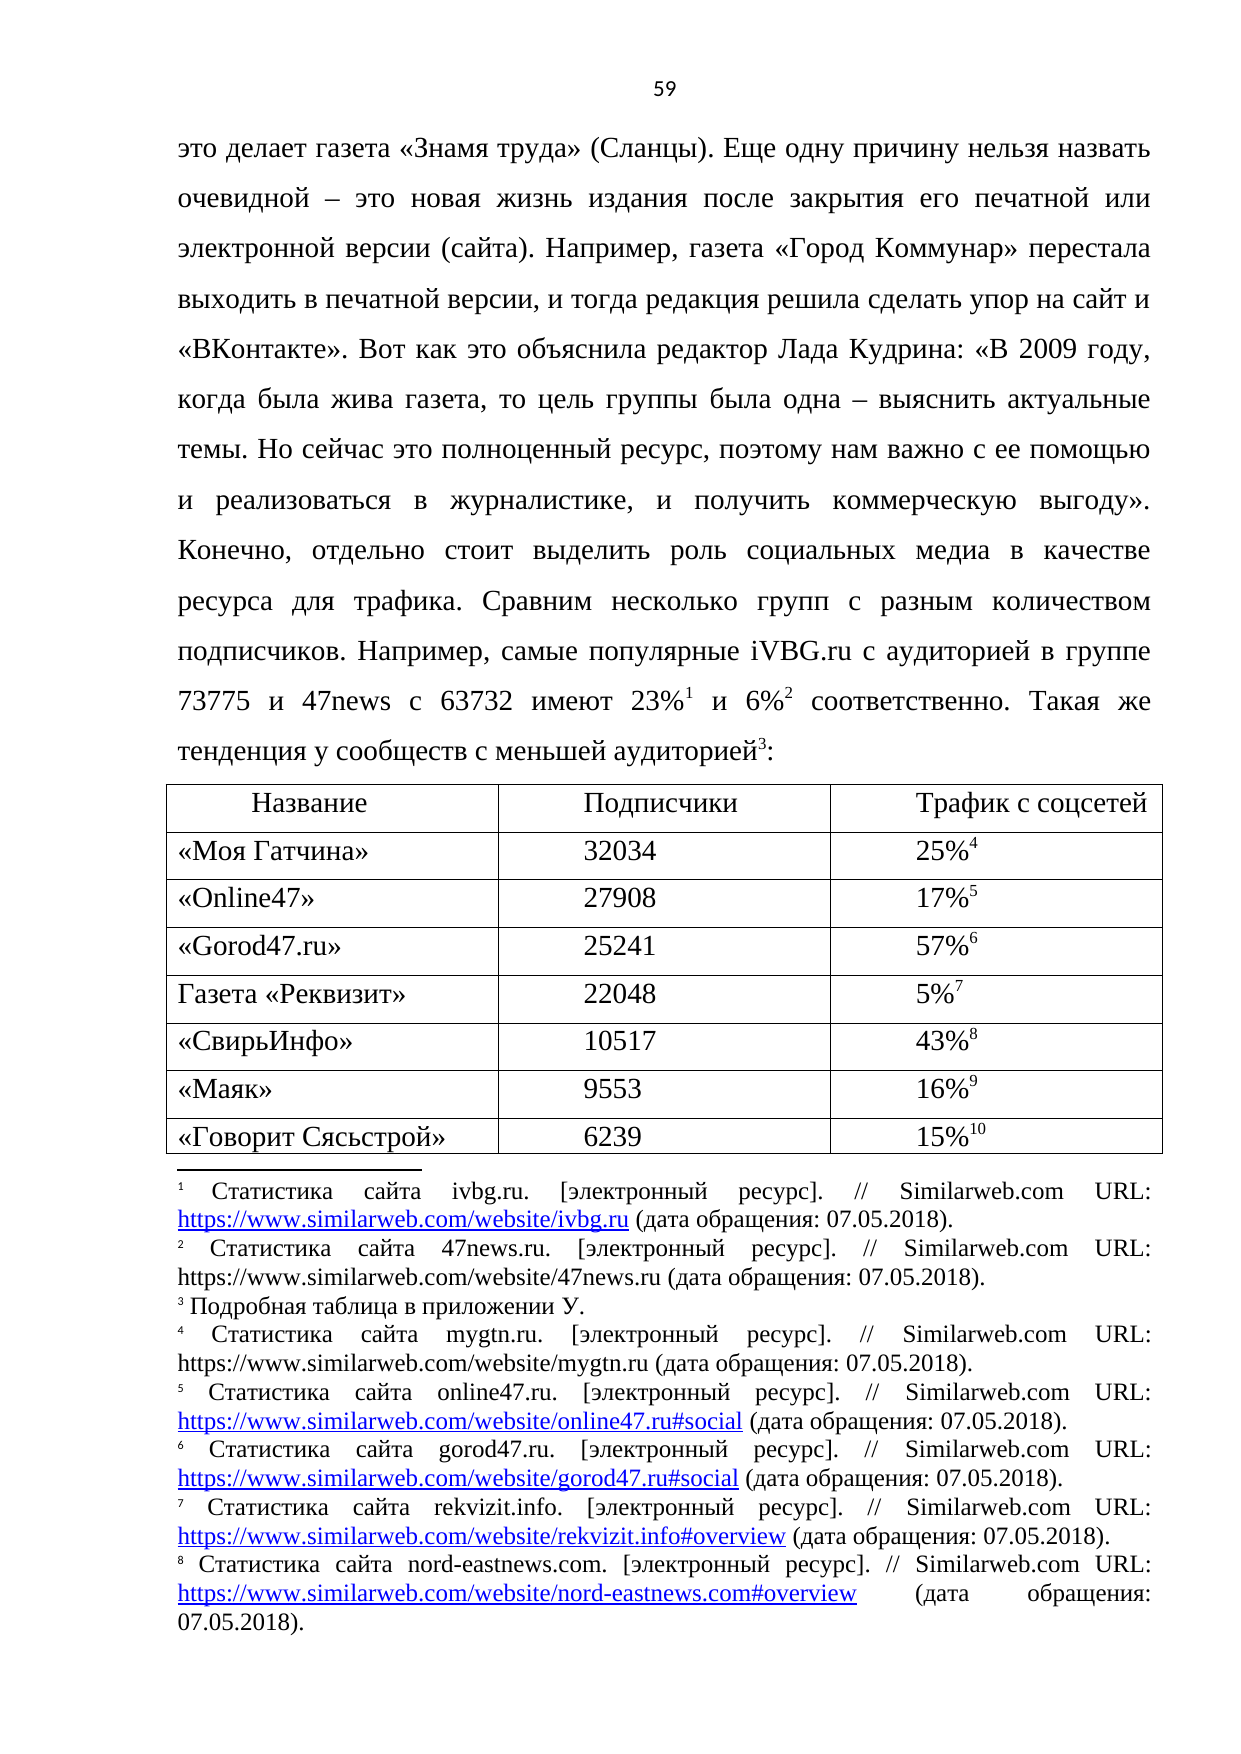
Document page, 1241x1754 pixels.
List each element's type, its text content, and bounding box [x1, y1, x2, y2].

table_cell 10517 [499, 1024, 830, 1070]
table_cell Газета «Реквизит» [167, 976, 498, 1022]
table_cell 9553 [499, 1071, 830, 1118]
table_cell «СвирьИнфо» [167, 1024, 498, 1070]
table_cell 22048 [499, 976, 830, 1022]
table_cell 32034 [499, 833, 830, 879]
table_cell 25% [831, 833, 1162, 879]
table_cell «Моя Гатчина» [167, 833, 498, 879]
table_cell 25241 [499, 928, 830, 975]
table_cell 17% [831, 880, 1162, 927]
table_cell 27908 [499, 880, 830, 927]
table_cell «Online47» [167, 880, 498, 927]
table_cell 15% [831, 1119, 1162, 1152]
table_cell 43% [831, 1024, 1162, 1070]
table_header Название [167, 785, 498, 832]
table_cell «Говорит Сясьстрой» [167, 1119, 498, 1152]
table_cell 57% [831, 928, 1162, 975]
table_header Подписчики [499, 785, 830, 832]
table_cell «Маяк» [167, 1071, 498, 1118]
table_header Трафик с соцсетей [831, 785, 1162, 832]
table_cell «Gorod47.ru» [167, 928, 498, 975]
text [177, 130, 1152, 767]
table_cell 5% [831, 976, 1162, 1022]
table_cell 16% [831, 1071, 1162, 1118]
table_cell 6239 [499, 1119, 830, 1152]
